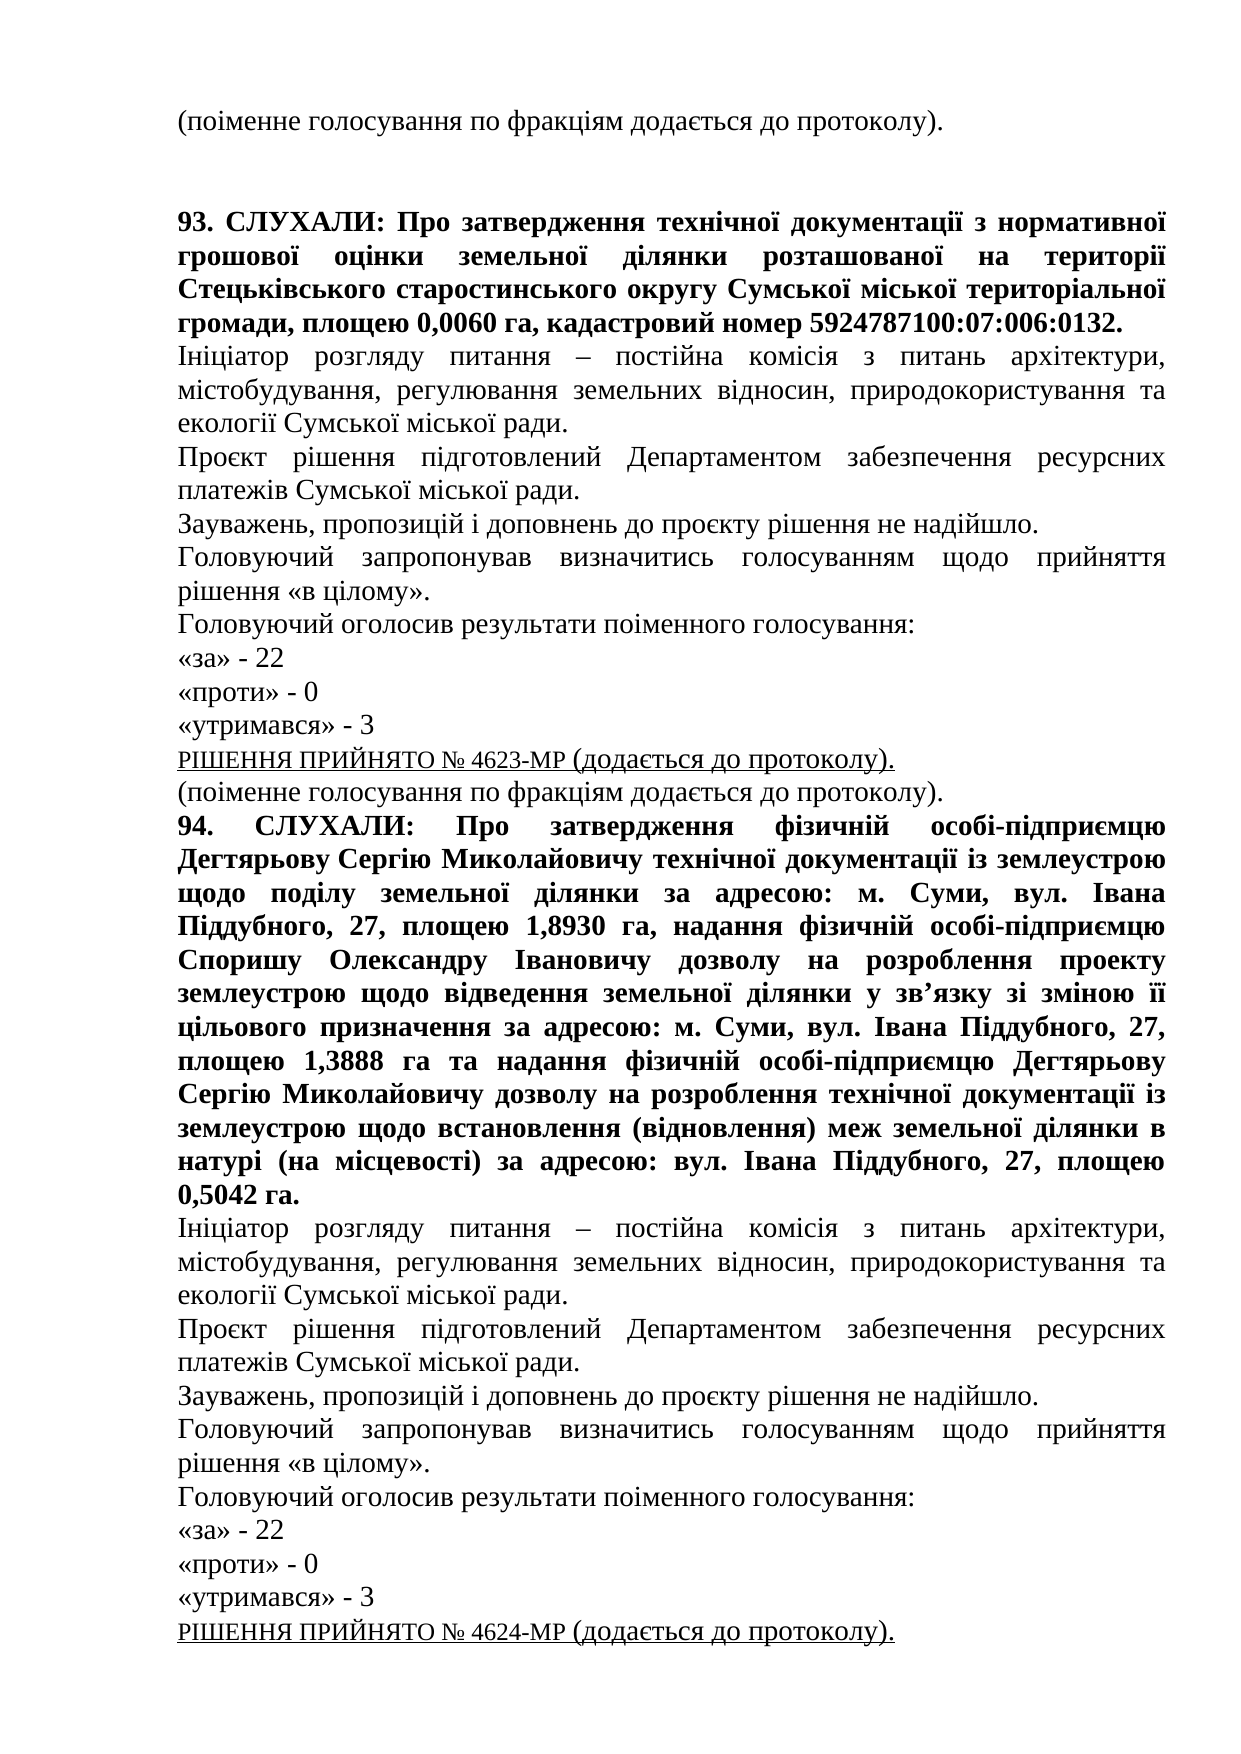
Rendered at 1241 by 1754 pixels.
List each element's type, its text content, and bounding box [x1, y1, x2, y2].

text Зауважень, пропозицій і доповнень до проєкту рішення не надійшло. [177, 506, 1167, 539]
text (поіменне голосування по фракціям додається до протоколу). [177, 774, 1167, 808]
text «утримався» - 3 [177, 1579, 1167, 1613]
text Головуючий запропонував визначитись голосуванням щодо прийняття рішення «в цілому». [177, 1412, 1167, 1479]
text Зауважень, пропозицій і доповнень до проєкту рішення не надійшло. [177, 1378, 1167, 1412]
text «за» - 22 [177, 1512, 1167, 1546]
text «утримався» - 3 [177, 707, 1167, 741]
text «проти» - 0 [177, 1546, 1167, 1579]
text 94. СЛУХАЛИ: Про затвердження фізичній особі-підприємцю Дегтярьову Сергію Миколайовичу технічної документації із землеустрою щодо поділу земельної ділянки за адресою: м. Суми, вул. Івана Піддубного, 27, площею 1,8930 га, надання фізичній особі-підприємцю Споришу Олександру Івановичу дозволу на розроблення проекту землеустрою щодо відведення земельної ділянки у зв’язку зі зміною її цільового призначення за адресою: м. Суми, вул. Івана Піддубного, 27, площею 1,3888 га та надання фізичній особі-підприємцю Дегтярьову Сергію Миколайовичу дозволу на розроблення технічної документації із землеустрою щодо встановлення (відновлення) меж земельної ділянки в натурі (на місцевості) за адресою: вул. Івана Піддубного, 27, площею 0,5042 га. [177, 808, 1167, 1210]
text РІШЕННЯ ПРИЙНЯТО № 4623-МР (додається до протоколу). [177, 741, 1167, 774]
text Головуючий оголосив результати поіменного голосування: [177, 607, 1167, 640]
text Проєкт рішення підготовлений Департаментом забезпечення ресурсних платежів Сумської міської ради. [177, 439, 1167, 506]
text Головуючий оголосив результати поіменного голосування: [177, 1479, 1167, 1512]
text 93. СЛУХАЛИ: Про затвердження технічної документації з нормативної грошової оцінки земельної ділянки розташованої на території Стецьківського старостинського округу Сумської міської територіальної громади, площею 0,0060 га, кадастровий номер 5924787100:07:006:0132. [177, 204, 1167, 338]
text Головуючий запропонував визначитись голосуванням щодо прийняття рішення «в цілому». [177, 539, 1167, 607]
text «за» - 22 [177, 640, 1167, 674]
text Проєкт рішення підготовлений Департаментом забезпечення ресурсних платежів Сумської міської ради. [177, 1311, 1167, 1378]
text РІШЕННЯ ПРИЙНЯТО № 4624-МР (додається до протоколу). [177, 1613, 1167, 1646]
text (поіменне голосування по фракціям додається до протоколу). [177, 103, 1167, 137]
text «проти» - 0 [177, 674, 1167, 707]
